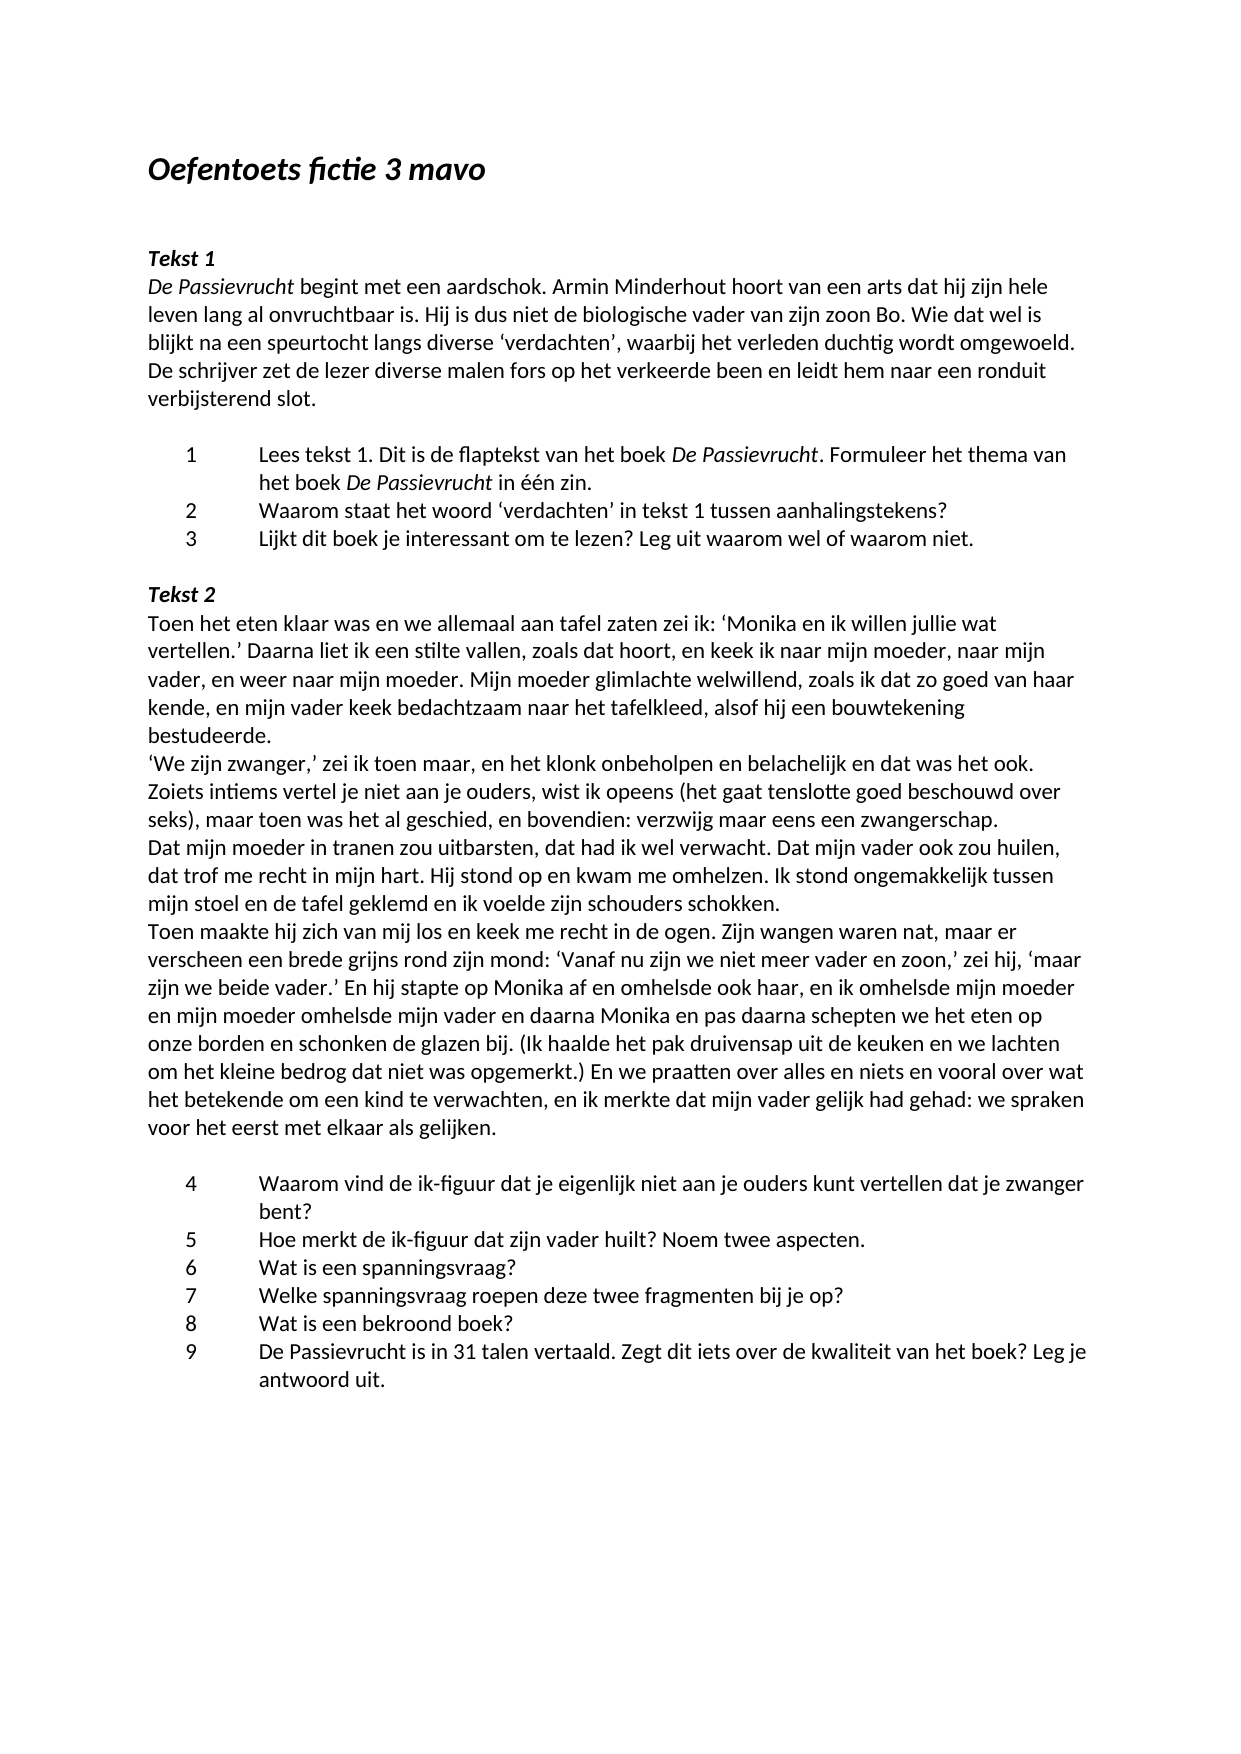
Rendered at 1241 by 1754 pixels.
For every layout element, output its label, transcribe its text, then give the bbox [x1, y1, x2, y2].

list Hoe merkt de ik-figuur dat zijn vader huilt? Noem twee aspecten. [185, 1225, 1093, 1253]
text Dat mijn moeder in tranen zou uitbarsten, dat had ik wel verwacht. Dat mijn vader ook zou huilen, dat trof me recht in mijn hart. Hij stond op en kwam me omhelzen. Ik stond ongemakkelijk tussen mijn stoel en de tafel geklemd en ik voelde zijn schouders schokken. [148, 833, 1093, 917]
list Wat is een bekroond boek? [185, 1309, 1093, 1337]
list Welke spanningsvraag roepen deze twee fragmenten bij je op? [185, 1281, 1093, 1309]
text Toen maakte hij zich van mij los en keek me recht in de ogen. Zijn wangen waren nat, maar er verscheen een brede grijns rond zijn mond: ‘Vanaf nu zijn we niet meer vader en zoon,’ zei hij, ‘maar zijn we beide vader.’ En hij stapte op Monika af en omhelsde ook haar, en ik omhelsde mijn moeder en mijn moeder omhelsde mijn vader en daarna Monika en pas daarna schepten we het eten op onze borden en schonken de glazen bij. (Ik haalde het pak druivensap uit de keuken en we lachten om het kleine bedrog dat niet was opgemerkt.) En we praatten over alles en niets en vooral over wat het betekende om een kind te verwachten, en ik merkte dat mijn vader gelijk had gehad: we spraken voor het eerst met elkaar als gelijken. [148, 917, 1093, 1141]
list Waarom vind de ik-figuur dat je eigenlijk niet aan je ouders kunt vertellen dat je zwanger bent? [185, 1169, 1093, 1225]
list De Passievrucht is in 31 talen vertaald. Zegt dit iets over de kwaliteit van het boek? Leg je antwoord uit. [185, 1337, 1093, 1393]
text Tekst 2 [148, 581, 1093, 609]
text Oefentoets fictie 3 mavo [148, 148, 1093, 188]
text ‘We zijn zwanger,’ zei ik toen maar, en het klonk onbeholpen en belachelijk en dat was het ook. Zoiets intiems vertel je niet aan je ouders, wist ik opeens (het gaat tenslotte goed beschouwd over seks), maar toen was het al geschied, en bovendien: verzwijg maar eens een zwangerschap. [148, 749, 1093, 833]
text De Passievrucht begint met een aardschok. Armin Minderhout hoort van een arts dat hij zijn hele leven lang al onvruchtbaar is. Hij is dus niet de biologische vader van zijn zoon Bo. Wie dat wel is blijkt na een speurtocht langs diverse ‘verdachten’, waarbij het verleden duchtig wordt omgewoeld. De schrijver zet de lezer diverse malen fors op het verkeerde been en leidt hem naar een ronduit verbijsterend slot. [148, 272, 1093, 412]
list Waarom staat het woord ‘verdachten’ in tekst 1 tussen aanhalingstekens? [185, 497, 1093, 524]
list Lees tekst 1. Dit is de flaptekst van het boek De Passievrucht. Formuleer het thema van het boek De Passievrucht in één zin. [185, 441, 1093, 497]
text Tekst 1 [148, 244, 1093, 272]
list Wat is een spanningsvraag? [185, 1253, 1093, 1281]
list Lijkt dit boek je interessant om te lezen? Leg uit waarom wel of waarom niet. [185, 524, 1093, 553]
text Toen het eten klaar was en we allemaal aan tafel zaten zei ik: ‘Monika en ik willen jullie wat vertellen.’ Daarna liet ik een stilte vallen, zoals dat hoort, en keek ik naar mijn moeder, naar mijn vader, en weer naar mijn moeder. Mijn moeder glimlachte welwillend, zoals ik dat zo goed van haar kende, en mijn vader keek bedachtzaam naar het tafelkleed, alsof hij een bouwtekening bestudeerde. [148, 609, 1093, 749]
